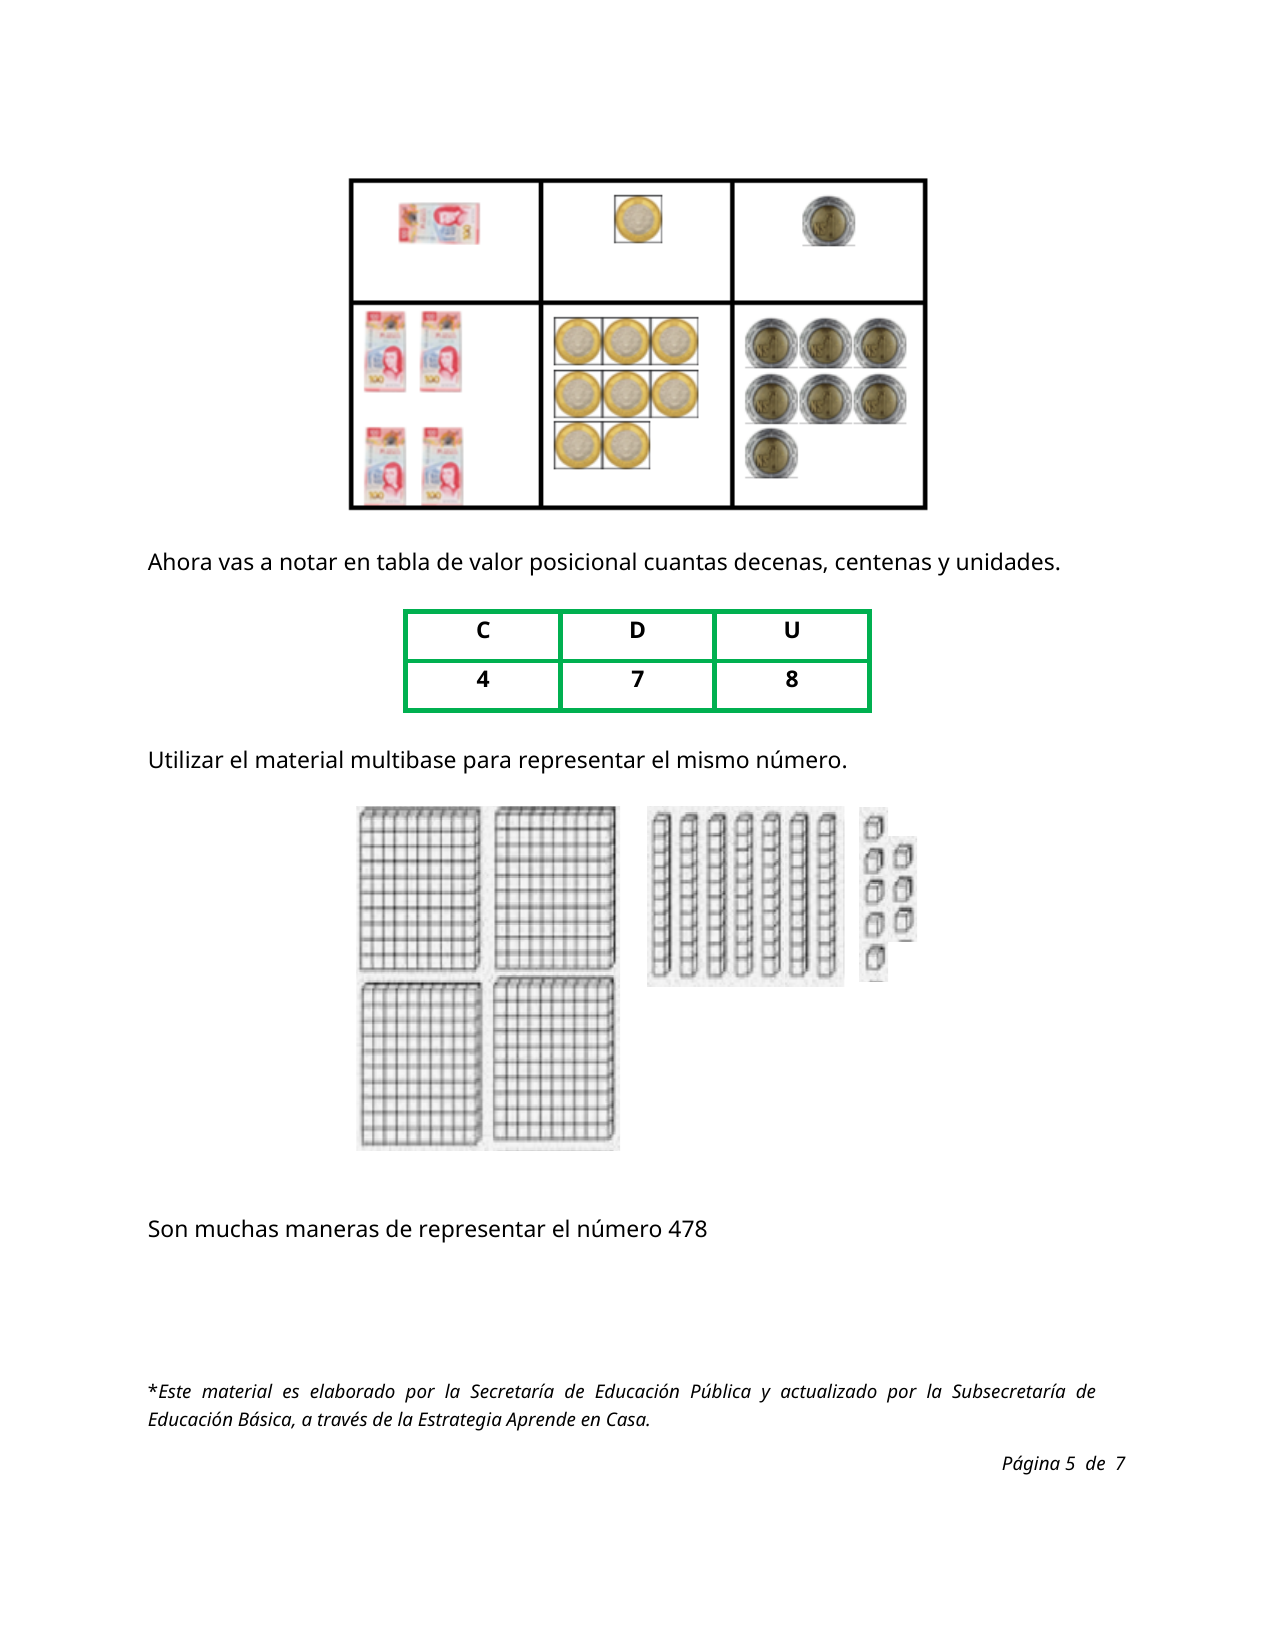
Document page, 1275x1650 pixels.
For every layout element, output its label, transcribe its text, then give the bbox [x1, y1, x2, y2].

picture [647, 806, 845, 987]
text Ahora vas a notar en tabla de valor posicional cuantas decenas, centenas y unidades. [148, 546, 1127, 578]
picture [346, 177, 930, 516]
picture [859, 806, 918, 982]
text Son muchas maneras de representar el número 478 [148, 1213, 1127, 1244]
table_cell 7 [563, 663, 712, 708]
table_cell 8 [717, 663, 867, 708]
picture [356, 806, 621, 1151]
text Utilizar el material multibase para representar el mismo número. [148, 744, 1127, 775]
table_header C [408, 614, 558, 658]
table_cell 4 [408, 663, 558, 708]
table_header U [717, 614, 867, 658]
table_header D [563, 614, 712, 658]
